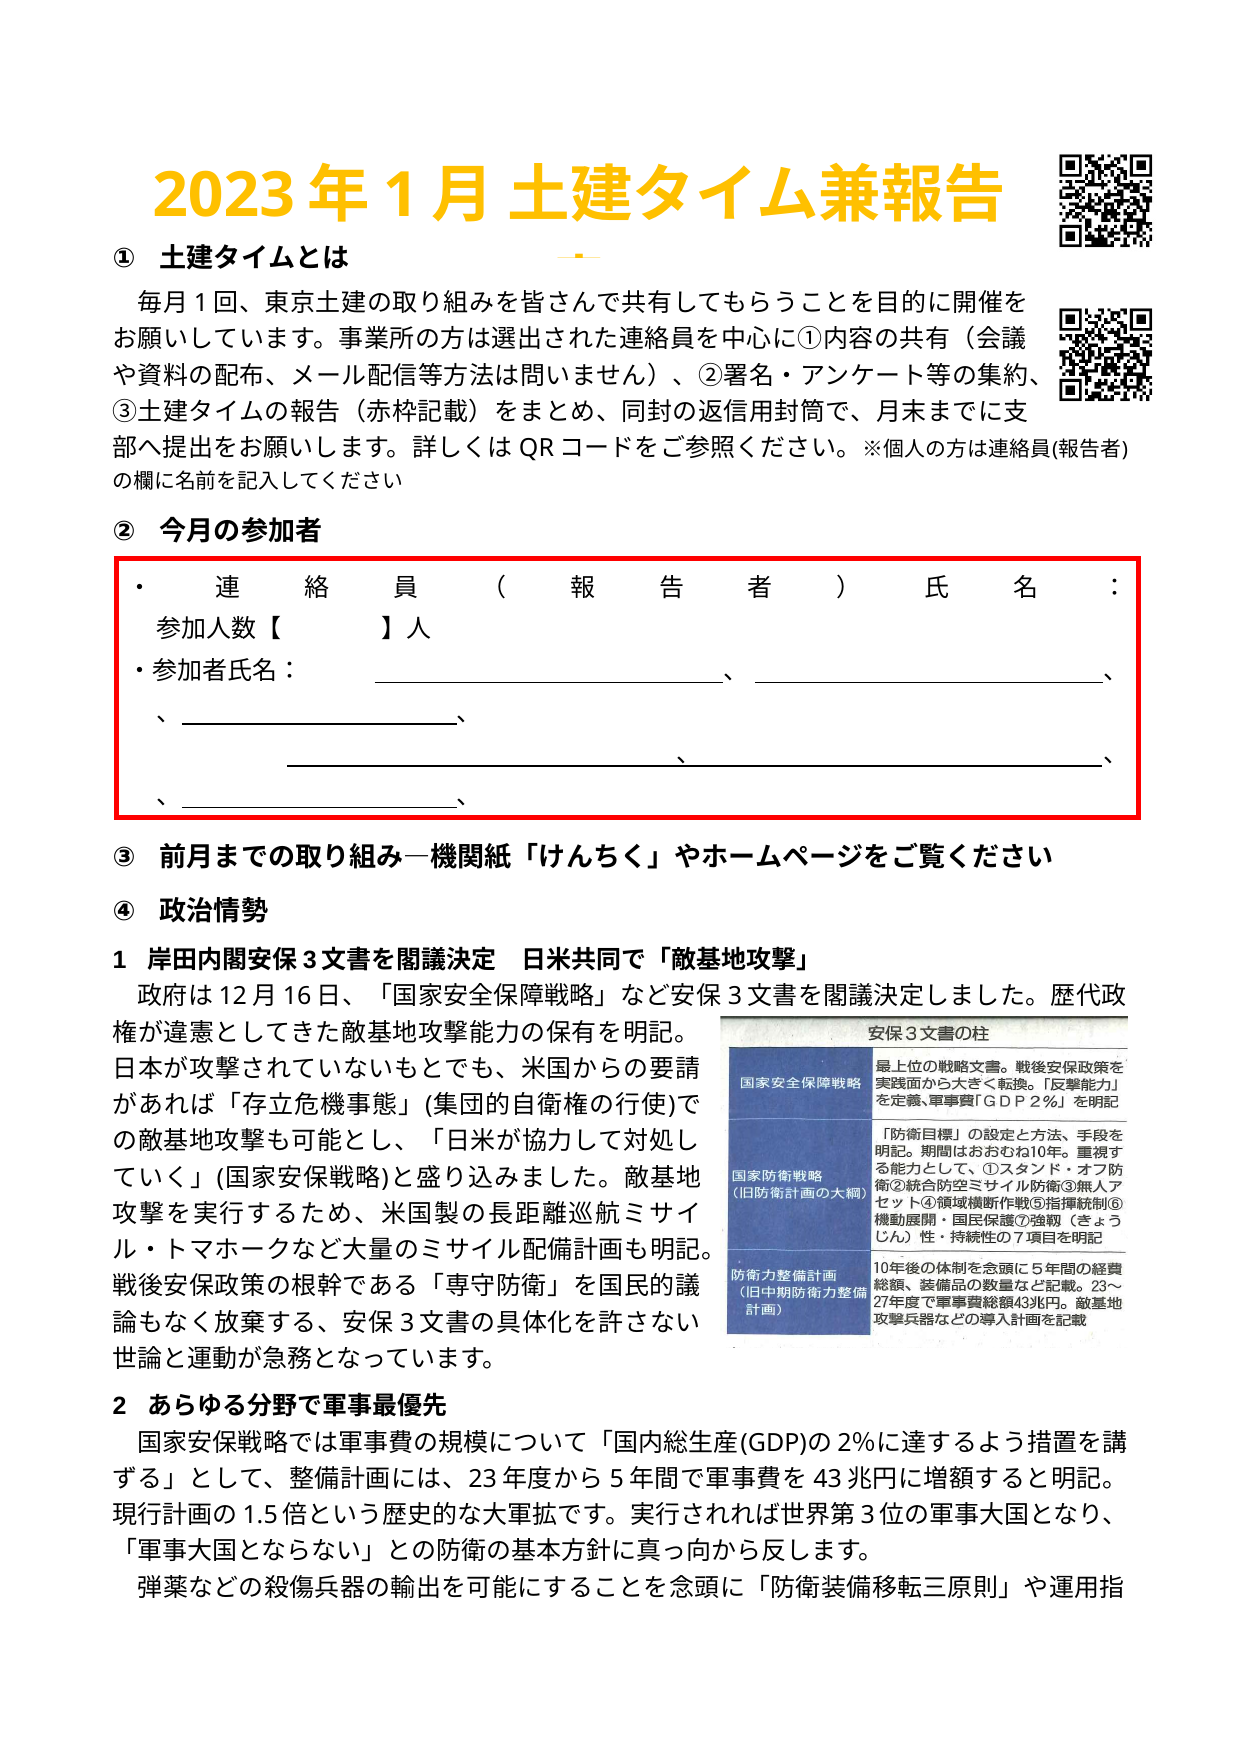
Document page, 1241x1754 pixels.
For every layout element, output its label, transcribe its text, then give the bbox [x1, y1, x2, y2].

subtitle 岸田内閣安保3文書を閣議決定 日米共同で「敵基地攻撃」 [112, 939, 1128, 976]
picture [720, 1016, 1128, 1348]
picture [1046, 295, 1163, 411]
subtitle 今月の参加者 [112, 509, 1128, 548]
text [112, 1567, 1128, 1603]
text 国家安保戦略では軍事費の規模について「国内総生産(GDP)の2％に達するよう措置を講ずる」として、整備計画には、23年度から5年間で軍事費を43兆円に増額すると明記。現行計画の1.5倍という歴史的な大軍拡です。実行されれば世界第3位の軍事大国となり、「軍事大国とならない」との防衛の基本方針に真っ向から反します。 [112, 1422, 1128, 1567]
subtitle 政治情勢 [112, 889, 1128, 928]
text 毎月1回、東京土建の取り組みを皆さんで共有してもらうことを目的に開催をお願いしています。事業所の方は選出された連絡員を中心に①内容の共有（会議や資料の配布、メール配信等方法は問いません）、②署名・アンケート等の集約、③土建タイムの報告（赤枠記載）をまとめ、同封の返信用封筒で、月末までに支部へ提出をお願いします。詳しくはQRコードをご参照ください。※個人の方は連絡員(報告者)の欄に名前を記入してください [112, 283, 1128, 494]
list ・連絡員（報告者）氏名： 参加人数【 】人 [119, 561, 1136, 639]
list 、 、 、 、 [119, 723, 1136, 815]
list ・参加者氏名： 、 、 、 、 [119, 639, 1136, 723]
subtitle 前月までの取り組み―機関紙「けんちく」やホームページをご覧ください [112, 834, 1128, 874]
subtitle 土建タイムとは [112, 236, 1128, 275]
picture [1046, 141, 1164, 260]
subtitle あらゆる分野で軍事最優先 [112, 1386, 1128, 1422]
